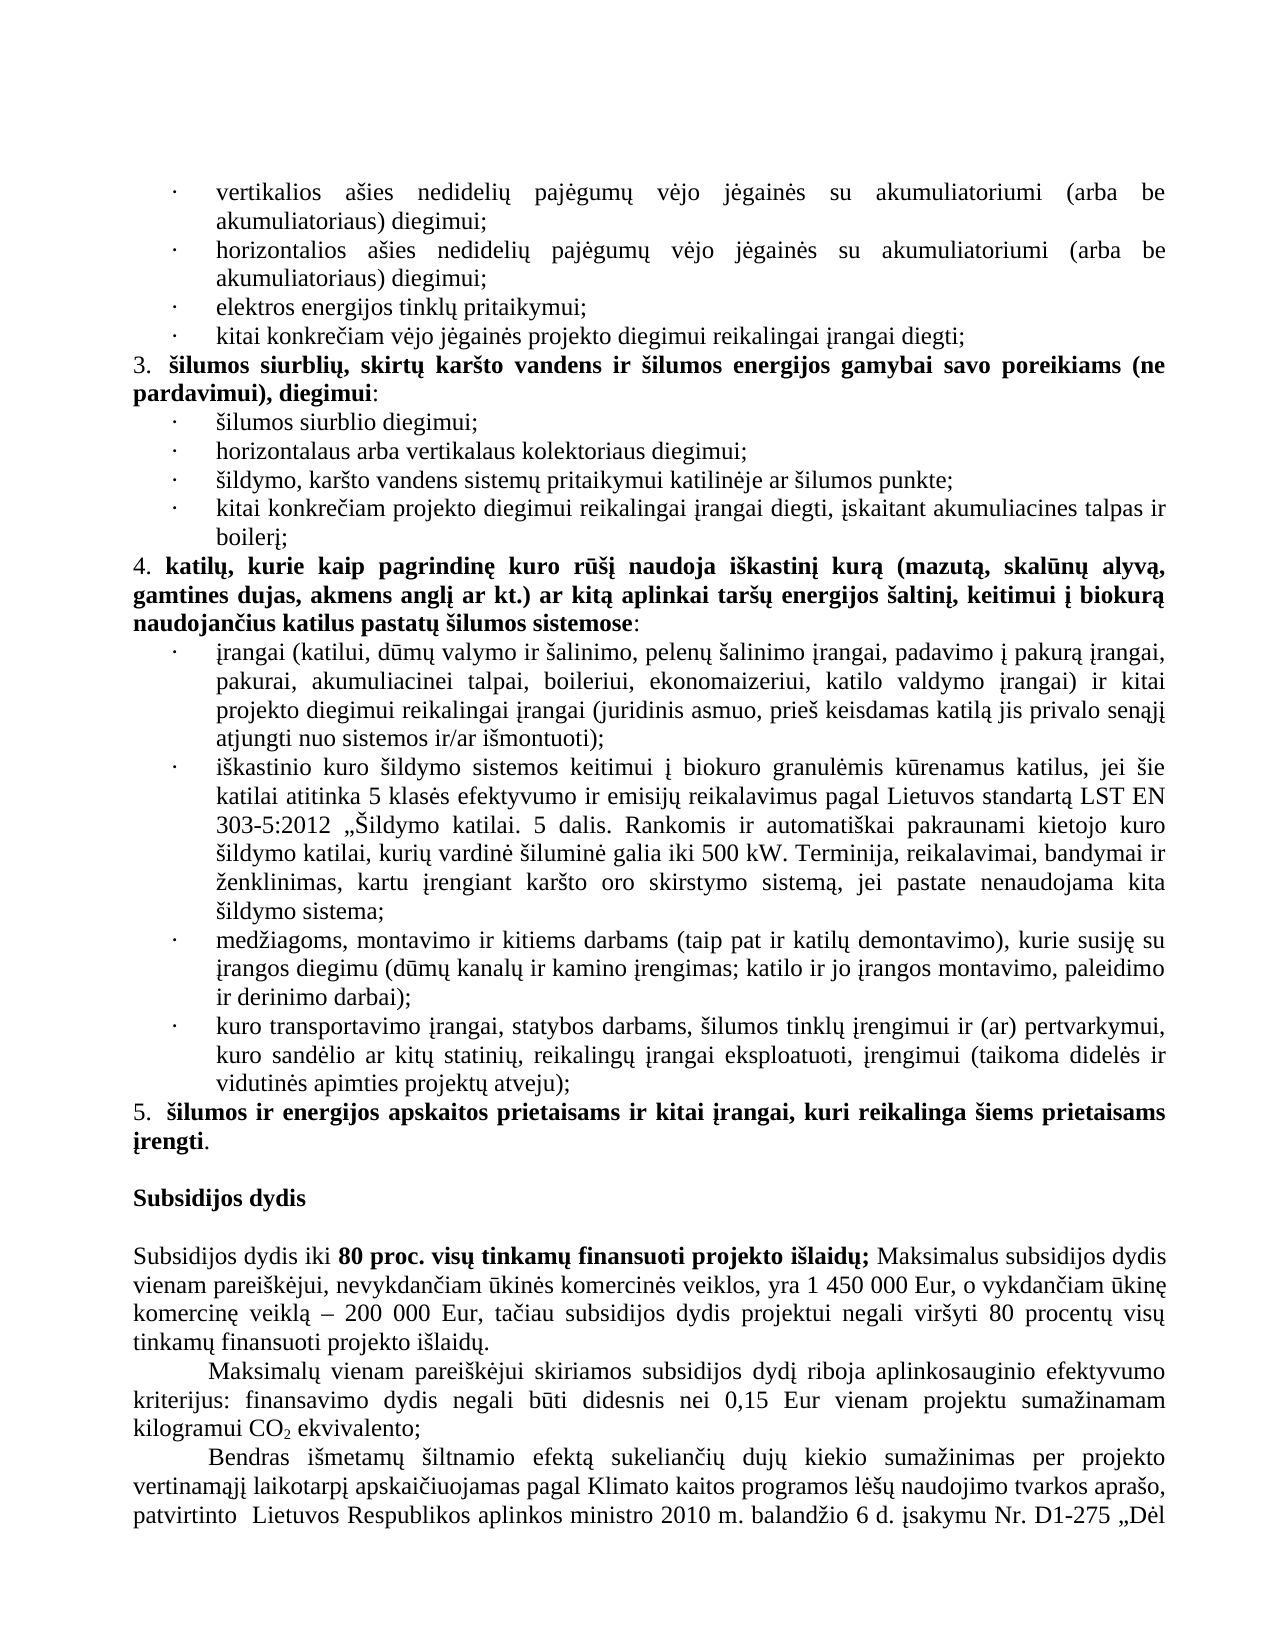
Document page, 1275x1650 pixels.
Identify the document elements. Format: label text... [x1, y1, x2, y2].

list iškastinio kuro šildymo sistemos keitimui į biokuro granulėmis kūrenamus katilus, jei šie katilai atitinka 5 klasės efektyvumo ir emisijų reikalavimus pagal Lietuvos standartą LST EN 303-5:2012 „Šildymo katilai. 5 dalis. Rankomis ir automatiškai pakraunami kietojo kuro šildymo katilai, kurių vardinė šiluminė galia iki 500 kW. Terminija, reikalavimai, bandymai ir ženklinimas, kartu įrengiant karšto oro skirstymo sistemą, jei pastate nenaudojama kita šildymo sistema; [170, 752, 1167, 925]
text 4. katilų, kurie kaip pagrindinę kuro rūšį naudoja iškastinį kurą (mazutą, skalūnų alyvą, gamtines dujas, akmens anglį ar kt.) ar kitą aplinkai taršų energijos šaltinį, keitimui į biokurą naudojančius katilus pastatų šilumos sistemose: [133, 551, 1167, 637]
list horizontalaus arba vertikalaus kolektoriaus diegimui; [170, 436, 1167, 465]
text Subsidijos dydis [133, 1183, 1167, 1212]
text 5. šilumos ir energijos apskaitos prietaisams ir kitai įrangai, kuri reikalinga šiems prietaisams įrengti. [133, 1097, 1167, 1155]
list įrangai (katilui, dūmų valymo ir šalinimo, pelenų šalinimo įrangai, padavimo į pakurą įrangai, pakurai, akumuliacinei talpai, boileriui, ekonomaizeriui, katilo valdymo įrangai) ir kitai projekto diegimui reikalingai įrangai (juridinis asmuo, prieš keisdamas katilą jis privalo senąjį atjungti nuo sistemos ir/ar išmontuoti); [170, 637, 1167, 752]
list vertikalios ašies nedidelių pajėgumų vėjo jėgainės su akumuliatoriumi (arba be akumuliatoriaus) diegimui; [170, 177, 1167, 235]
text Maksimalų vienam pareiškėjui skiriamos subsidijos dydį riboja aplinkosauginio efektyvumo kriterijus: finansavimo dydis negali būti didesnis nei 0,15 Eur vienam projektu sumažinamam kilogramui CO2 ekvivalento; [133, 1356, 1167, 1442]
list elektros energijos tinklų pritaikymui; [170, 292, 1167, 321]
list kitai konkrečiam projekto diegimui reikalingai įrangai diegti, įskaitant akumuliacines talpas ir boilerį; [170, 493, 1167, 551]
text 3. šilumos siurblių, skirtų karšto vandens ir šilumos energijos gamybai savo poreikiams (ne pardavimui), diegimui: [133, 350, 1167, 407]
list šilumos siurblio diegimui; [170, 407, 1167, 436]
list horizontalios ašies nedidelių pajėgumų vėjo jėgainės su akumuliatoriumi (arba be akumuliatoriaus) diegimui; [170, 235, 1167, 292]
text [133, 1442, 1167, 1528]
list medžiagoms, montavimo ir kitiems darbams (taip pat ir katilų demontavimo), kurie susiję su įrangos diegimu (dūmų kanalų ir kamino įrengimas; katilo ir jo įrangos montavimo, paleidimo ir derinimo darbai); [170, 925, 1167, 1011]
list kuro transportavimo įrangai, statybos darbams, šilumos tinklų įrengimui ir (ar) pertvarkymui, kuro sandėlio ar kitų statinių, reikalingų įrangai eksploatuoti, įrengimui (taikoma didelės ir vidutinės apimties projektų atveju); [170, 1011, 1167, 1097]
list šildymo, karšto vandens sistemų pritaikymui katilinėje ar šilumos punkte; [170, 465, 1167, 493]
text Subsidijos dydis iki 80 proc. visų tinkamų finansuoti projekto išlaidų; Maksimalus subsidijos dydis vienam pareiškėjui, nevykdančiam ūkinės komercinės veiklos, yra 1 450 000 Eur, o vykdančiam ūkinę komercinę veiklą – 200 000 Eur, tačiau subsidijos dydis projektui negali viršyti 80 procentų visų tinkamų finansuoti projekto išlaidų. [133, 1241, 1167, 1356]
list kitai konkrečiam vėjo jėgainės projekto diegimui reikalingai įrangai diegti; [170, 321, 1167, 350]
